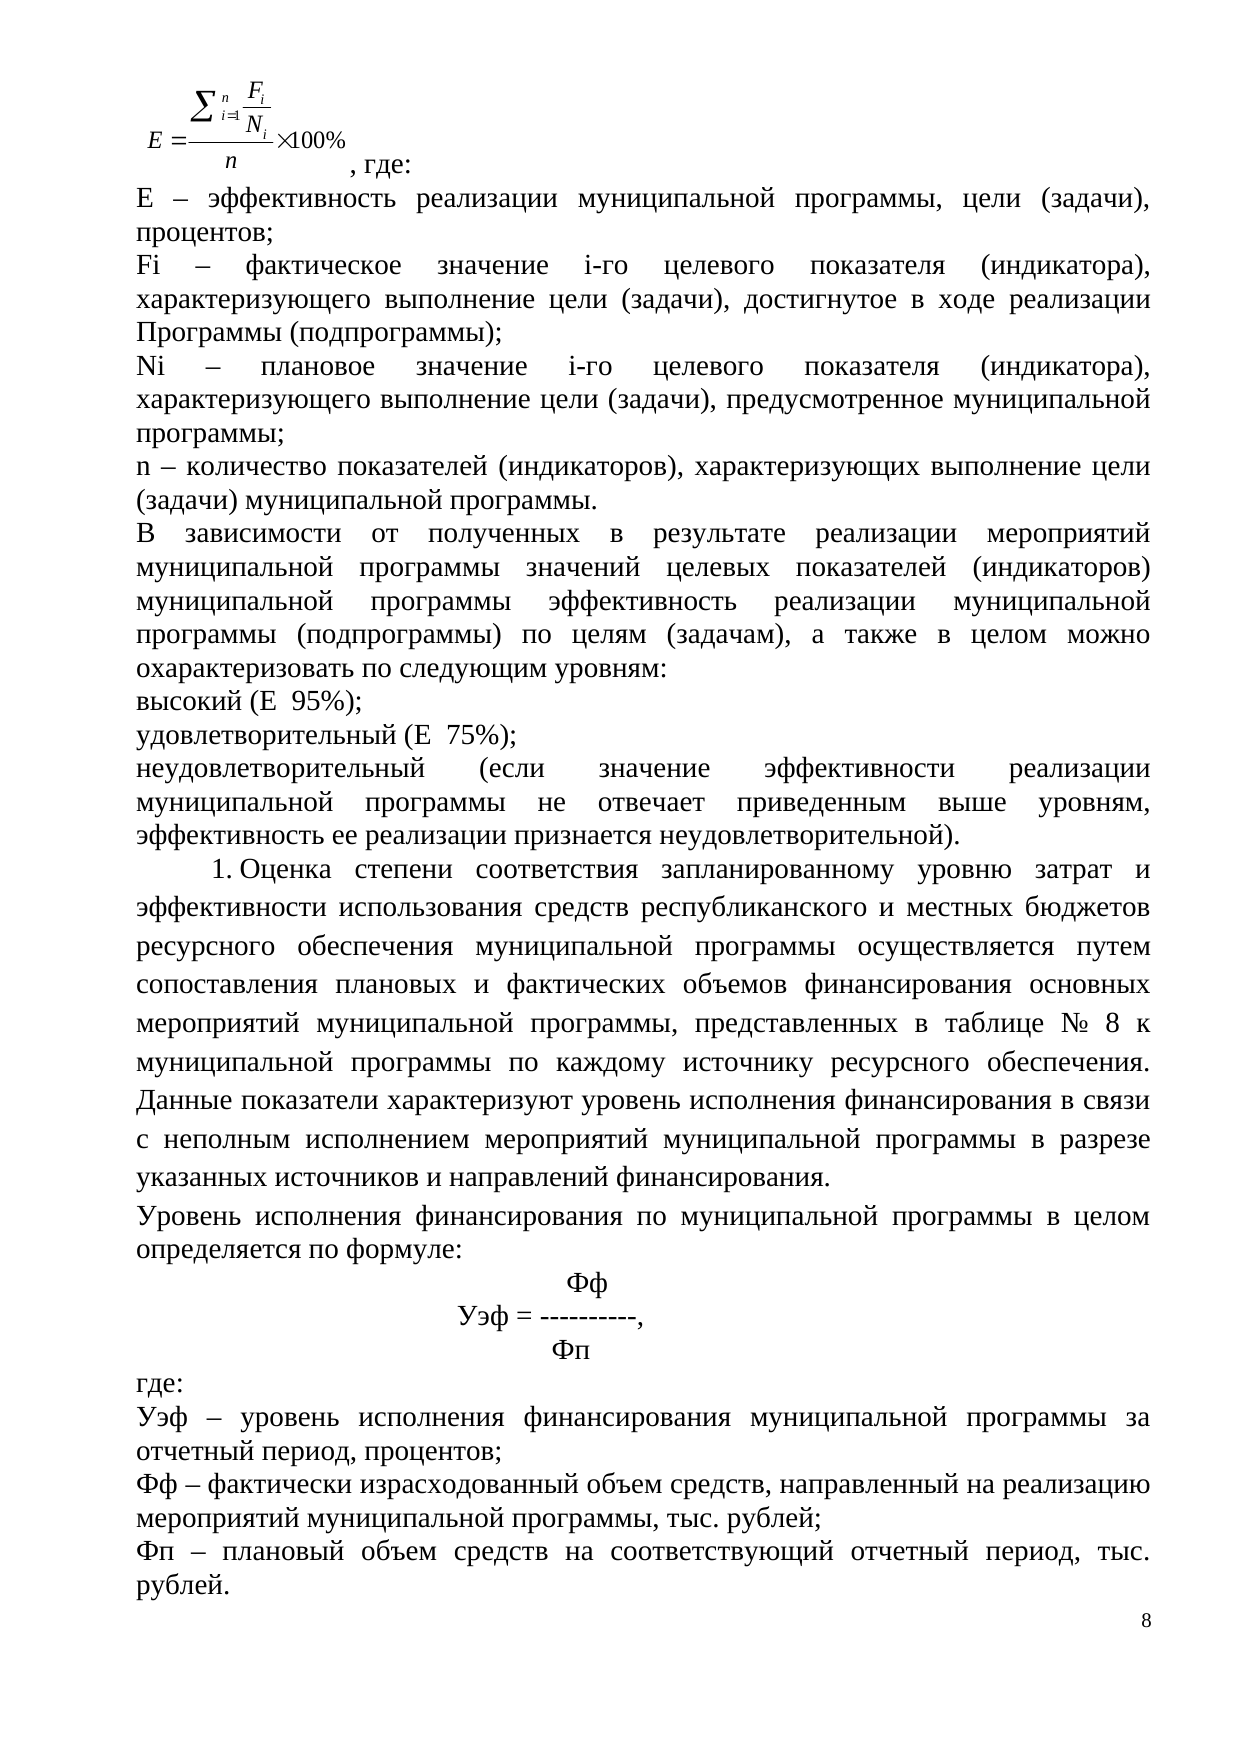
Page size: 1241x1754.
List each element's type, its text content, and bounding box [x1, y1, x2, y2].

text E – эффективность реализации муниципальной программы, цели (задачи), процентов; [136, 180, 1152, 247]
text n – количество показателей (индикаторов), характеризующих выполнение цели (задачи) муниципальной программы. [136, 448, 1152, 516]
text Фп – плановый объем средств на соответствующий отчетный период, тыс. рублей. [136, 1533, 1152, 1600]
text удовлетворительный (E 75%); [136, 717, 1152, 750]
text Уэф – уровень исполнения финансирования муниципальной программы за отчетный период, процентов; [136, 1399, 1152, 1466]
text Фп [136, 1332, 1152, 1366]
text Ni – плановое значение i-го целевого показателя (индикатора), характеризующего выполнение цели (задачи), предусмотренное муниципальной программы; [136, 348, 1152, 448]
text Уэф = ----------, [136, 1298, 1152, 1332]
list Оценка степени соответствия запланированному уровню затрат и эффективности использования средств республиканского и местных бюджетов ресурсного обеспечения муниципальной программы осуществляется путем сопоставления плановых и фактических объемов финансирования основных мероприятий муниципальной программы, представленных в таблице № 8 к муниципальной программы по каждому источнику ресурсного обеспечения. Данные показатели характеризуют уровень исполнения финансирования в связи с неполным исполнением мероприятий муниципальной программы в разрезе указанных источников и направлений финансирования. [136, 851, 1152, 1193]
text неудовлетворительный (если значение эффективности реализации муниципальной программы не отвечает приведенным выше уровням, эффективность ее реализации признается неудовлетворительной). [136, 750, 1152, 851]
text высокий (E 95%); [136, 683, 1152, 717]
text , где: [136, 74, 1152, 180]
text Фф – фактически израсходованный объем средств, направленный на реализацию мероприятий муниципальной программы, тыс. рублей; [136, 1466, 1152, 1533]
text Уровень исполнения финансирования по муниципальной программы в целом определяется по формуле: [136, 1198, 1152, 1265]
text Fi – фактическое значение i-го целевого показателя (индикатора), характеризующего выполнение цели (задачи), достигнутое в ходе реализации Программы (подпрограммы); [136, 247, 1152, 348]
text В зависимости от полученных в результате реализации мероприятий муниципальной программы значений целевых показателей (индикаторов) муниципальной программы эффективность реализации муниципальной программы (подпрограммы) по целям (задачам), а также в целом можно охарактеризовать по следующим уровням: [136, 516, 1152, 683]
text Фф [136, 1265, 1152, 1298]
text где: [136, 1366, 1152, 1399]
